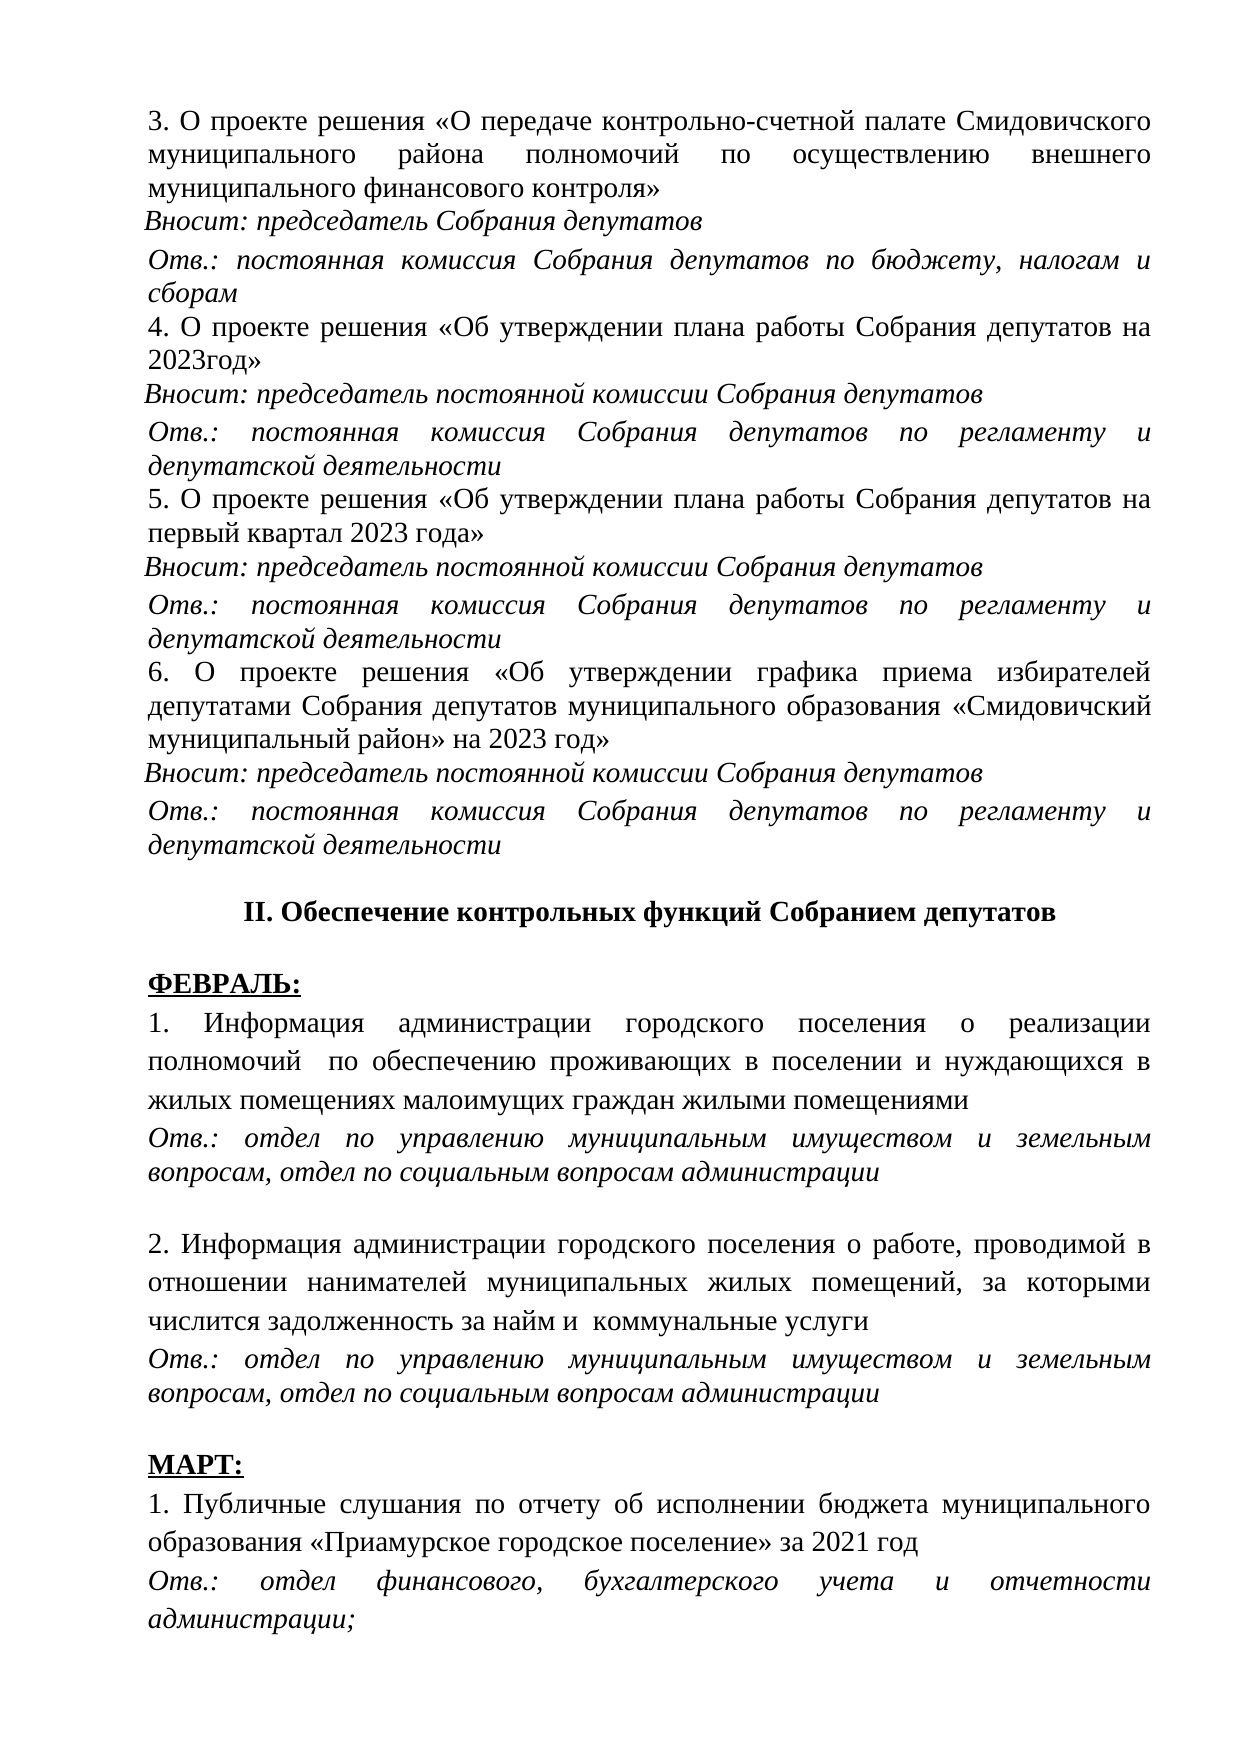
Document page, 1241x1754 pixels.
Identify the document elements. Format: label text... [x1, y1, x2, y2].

text II. Обеспечение контрольных функций Собранием депутатов [148, 894, 1152, 928]
text Отв.: постоянная комиссия Собрания депутатов по бюджету, налогам и сборам [148, 242, 1152, 309]
text 4. О проекте решения «Об утверждении плана работы Собрания депутатов на 2023год» [148, 309, 1152, 376]
text Отв.: отдел по управлению муниципальным имуществом и земельным вопросам, отдел по социальным вопросам администрации [148, 1120, 1152, 1187]
text Отв.: постоянная комиссия Собрания депутатов по регламенту и депутатской деятельности [148, 793, 1152, 861]
text 5. О проекте решения «Об утверждении плана работы Собрания депутатов на первый квартал 2023 года» [148, 482, 1152, 549]
text Вносит: председатель постоянной комиссии Собрания депутатов [136, 376, 1152, 409]
text 2. Информация администрации городского поселения о работе, проводимой в отношении нанимателей муниципальных жилых помещений, за которыми числится задолженность за найм и коммунальные услуги [148, 1226, 1152, 1337]
text Отв.: отдел по управлению муниципальным имуществом и земельным вопросам, отдел по социальным вопросам администрации [148, 1342, 1152, 1409]
text Вносит: председатель постоянной комиссии Собрания депутатов [136, 755, 1152, 788]
text 3. О проекте решения «О передаче контрольно-счетной палате Смидовичского муниципального района полномочий по осуществлению внешнего муниципального финансового контроля» [148, 103, 1152, 203]
text Вносит: председатель Собрания депутатов [136, 203, 1152, 237]
text 6. О проекте решения «Об утверждении графика приема избирателей депутатами Собрания депутатов муниципального образования «Смидовичский муниципальный район» на 2023 год» [148, 654, 1152, 755]
text ФЕВРАЛЬ: [148, 966, 1152, 1000]
text Отв.: постоянная комиссия Собрания депутатов по регламенту и депутатской деятельности [148, 587, 1152, 654]
text Вносит: председатель постоянной комиссии Собрания депутатов [136, 549, 1152, 582]
text МАРТ: [148, 1447, 1152, 1481]
text Отв.: постоянная комиссия Собрания депутатов по регламенту и депутатской деятельности [148, 414, 1152, 482]
text Отв.: отдел финансового, бухгалтерского учета и отчетности администрации; [148, 1563, 1152, 1635]
text 1. Публичные слушания по отчету об исполнении бюджета муниципального образования «Приамурское городское поселение» за 2021 год [148, 1486, 1152, 1558]
text 1. Информация администрации городского поселения о реализации полномочий по обеспечению проживающих в поселении и нуждающихся в жилых помещениях малоимущих граждан жилыми помещениями [148, 1005, 1152, 1115]
